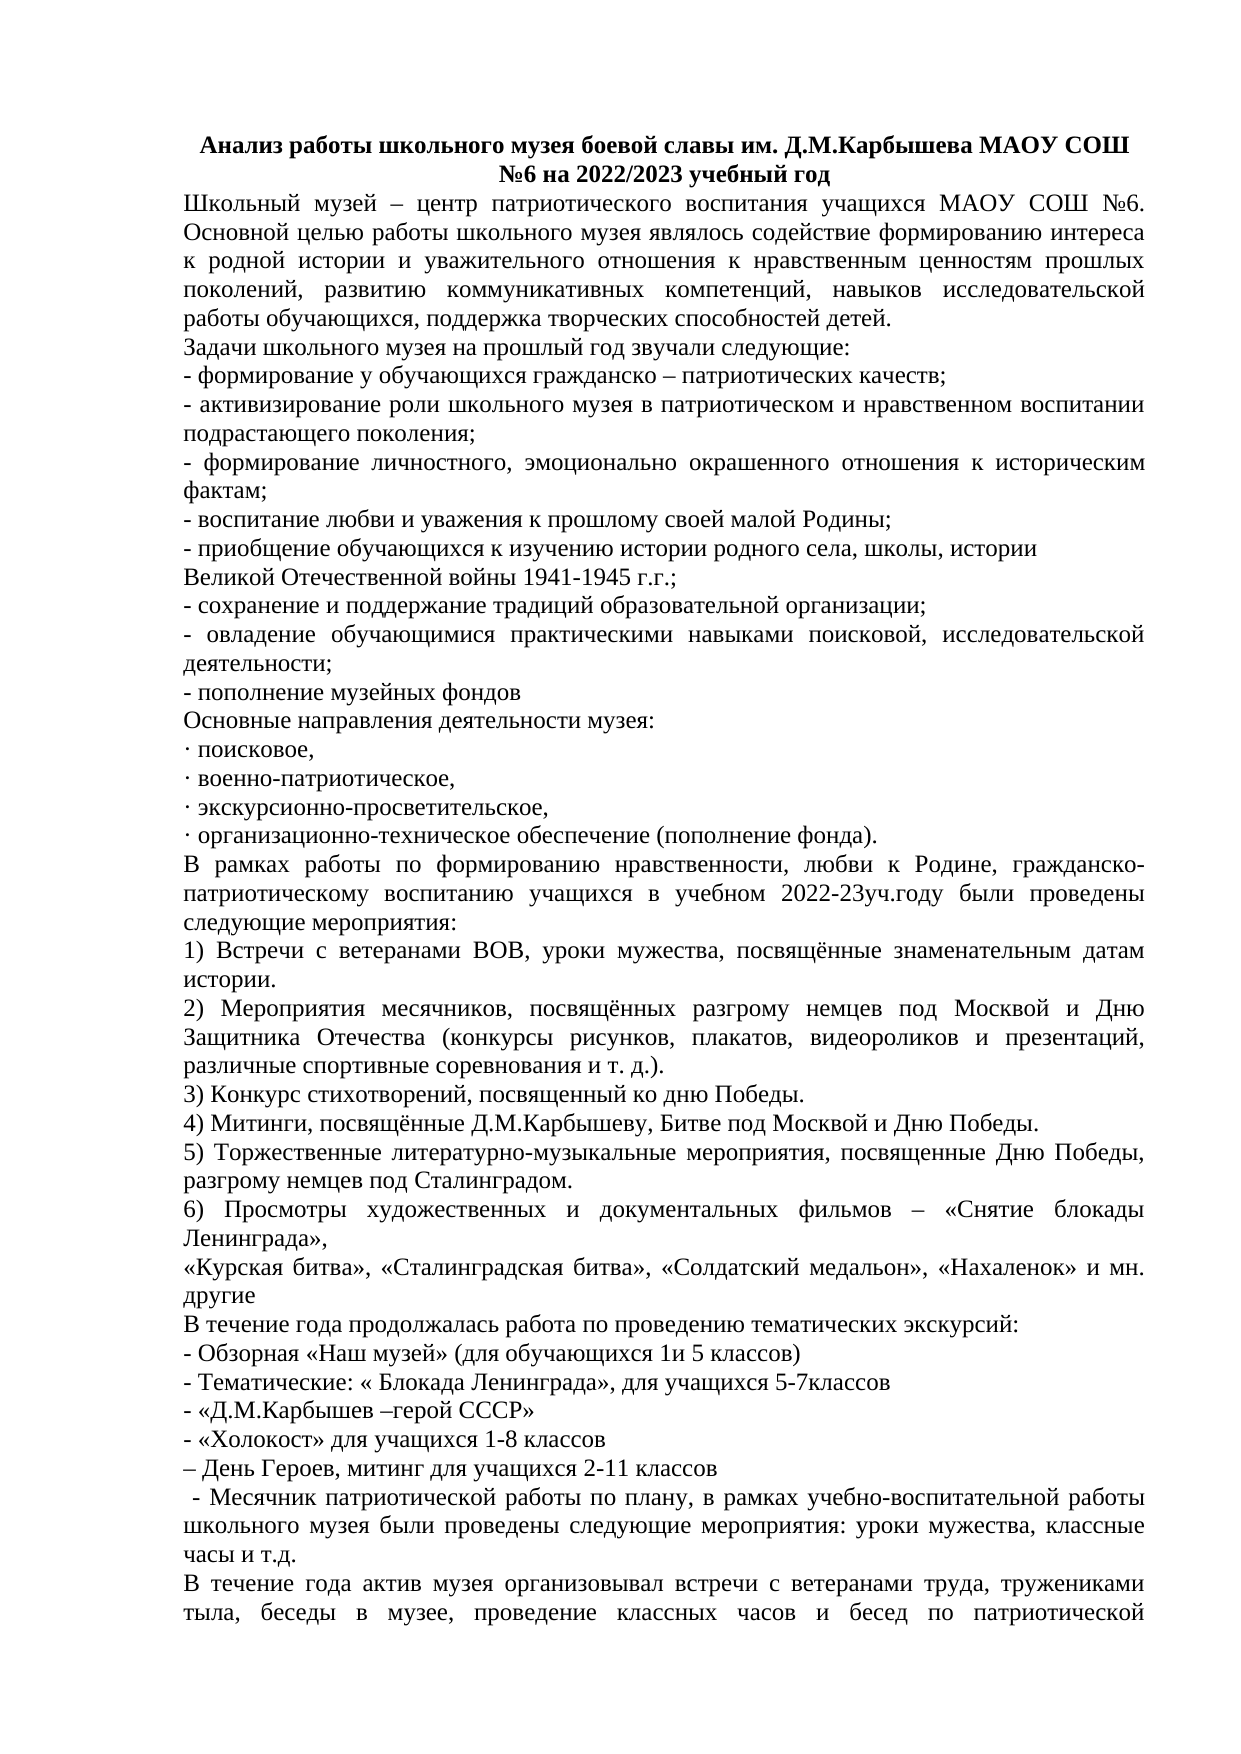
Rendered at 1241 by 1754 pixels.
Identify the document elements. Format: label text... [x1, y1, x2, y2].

text · организационно-техническое обеспечение (пополнение фонда). [183, 821, 1146, 849]
text 2) Мероприятия месячников, посвящённых разгрому немцев под Москвой и Дню Защитника Отечества (конкурсы рисунков, плакатов, видеороликов и презентаций, различные спортивные соревнования и т. д.). [183, 993, 1146, 1079]
text В течение года продолжалась работа по проведению тематических экскурсий: [183, 1309, 1146, 1338]
text 1) Встречи с ветеранами ВОВ, уроки мужества, посвящённые знаменательным датам истории. [183, 936, 1146, 993]
text 5) Торжественные литературно-музыкальные мероприятия, посвященные Дню Победы, разгрому немцев под Сталинградом. [183, 1137, 1146, 1194]
text - «Холокост» для учащихся 1-8 классов [183, 1424, 1146, 1453]
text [183, 1568, 1146, 1626]
text - овладение обучающимися практическими навыками поисковой, исследовательской деятельности; [183, 619, 1146, 677]
text – День Героев, митинг для учащихся 2-11 классов [183, 1453, 1146, 1482]
text - пополнение музейных фондов [183, 677, 1146, 706]
text Школьный музей – центр патриотического воспитания учащихся МАОУ СОШ №6. Основной целью работы школьного музея являлось содействие формированию интереса к родной истории и уважительного отношения к нравственным ценностям прошлых поколений, развитию коммуникативных компетенций, навыков исследовательской работы обучающихся, поддержка творческих способностей детей. [183, 188, 1146, 332]
text · поисковое, [183, 734, 1146, 763]
text - Обзорная «Наш музей» (для обучающихся 1и 5 классов) [183, 1338, 1146, 1367]
text 4) Митинги, посвящённые Д.М.Карбышеву, Битве под Москвой и Дню Победы. [183, 1108, 1146, 1137]
text Великой Отечественной войны 1941-1945 г.г.; [183, 562, 1146, 591]
text - формирование личностного, эмоционально окрашенного отношения к историческим фактам; [183, 447, 1146, 504]
text - Тематические: « Блокада Ленинграда», для учащихся 5-7классов [183, 1367, 1146, 1396]
text Основные направления деятельности музея: [183, 706, 1146, 734]
text · военно-патриотическое, [183, 763, 1146, 792]
text «Курская битва», «Сталинградская битва», «Солдатский медальон», «Нахаленок» и мн. другие [183, 1252, 1146, 1309]
text В рамках работы по формированию нравственности, любви к Родине, гражданско- патриотическому воспитанию учащихся в учебном 2022-23уч.году были проведены следующие мероприятия: [183, 849, 1146, 936]
text · экскурсионно-просветительское, [183, 792, 1146, 821]
text - Месячник патриотической работы по плану, в рамках учебно-воспитательной работы школьного музея были проведены следующие мероприятия: уроки мужества, классные часы и т.д. [183, 1482, 1146, 1568]
text Анализ работы школьного музея боевой славы им. Д.М.Карбышева МАОУ СОШ №6 на 2022/2023 учебный год [183, 131, 1146, 188]
text 6) Просмотры художественных и документальных фильмов – «Снятие блокады Ленинграда», [183, 1194, 1146, 1252]
text - приобщение обучающихся к изучению истории родного села, школы, истории [183, 533, 1146, 562]
text 3) Конкурс стихотворений, посвященный ко дню Победы. [183, 1079, 1146, 1108]
text Задачи школьного музея на прошлый год звучали следующие: [183, 332, 1146, 361]
text - формирование у обучающихся гражданско – патриотических качеств; [183, 361, 1146, 389]
text - воспитание любви и уважения к прошлому своей малой Родины; [183, 504, 1146, 533]
text - сохранение и поддержание традиций образовательной организации; [183, 591, 1146, 619]
text - «Д.М.Карбышев –герой СССР» [183, 1396, 1146, 1424]
text - активизирование роли школьного музея в патриотическом и нравственном воспитании подрастающего поколения; [183, 389, 1146, 447]
